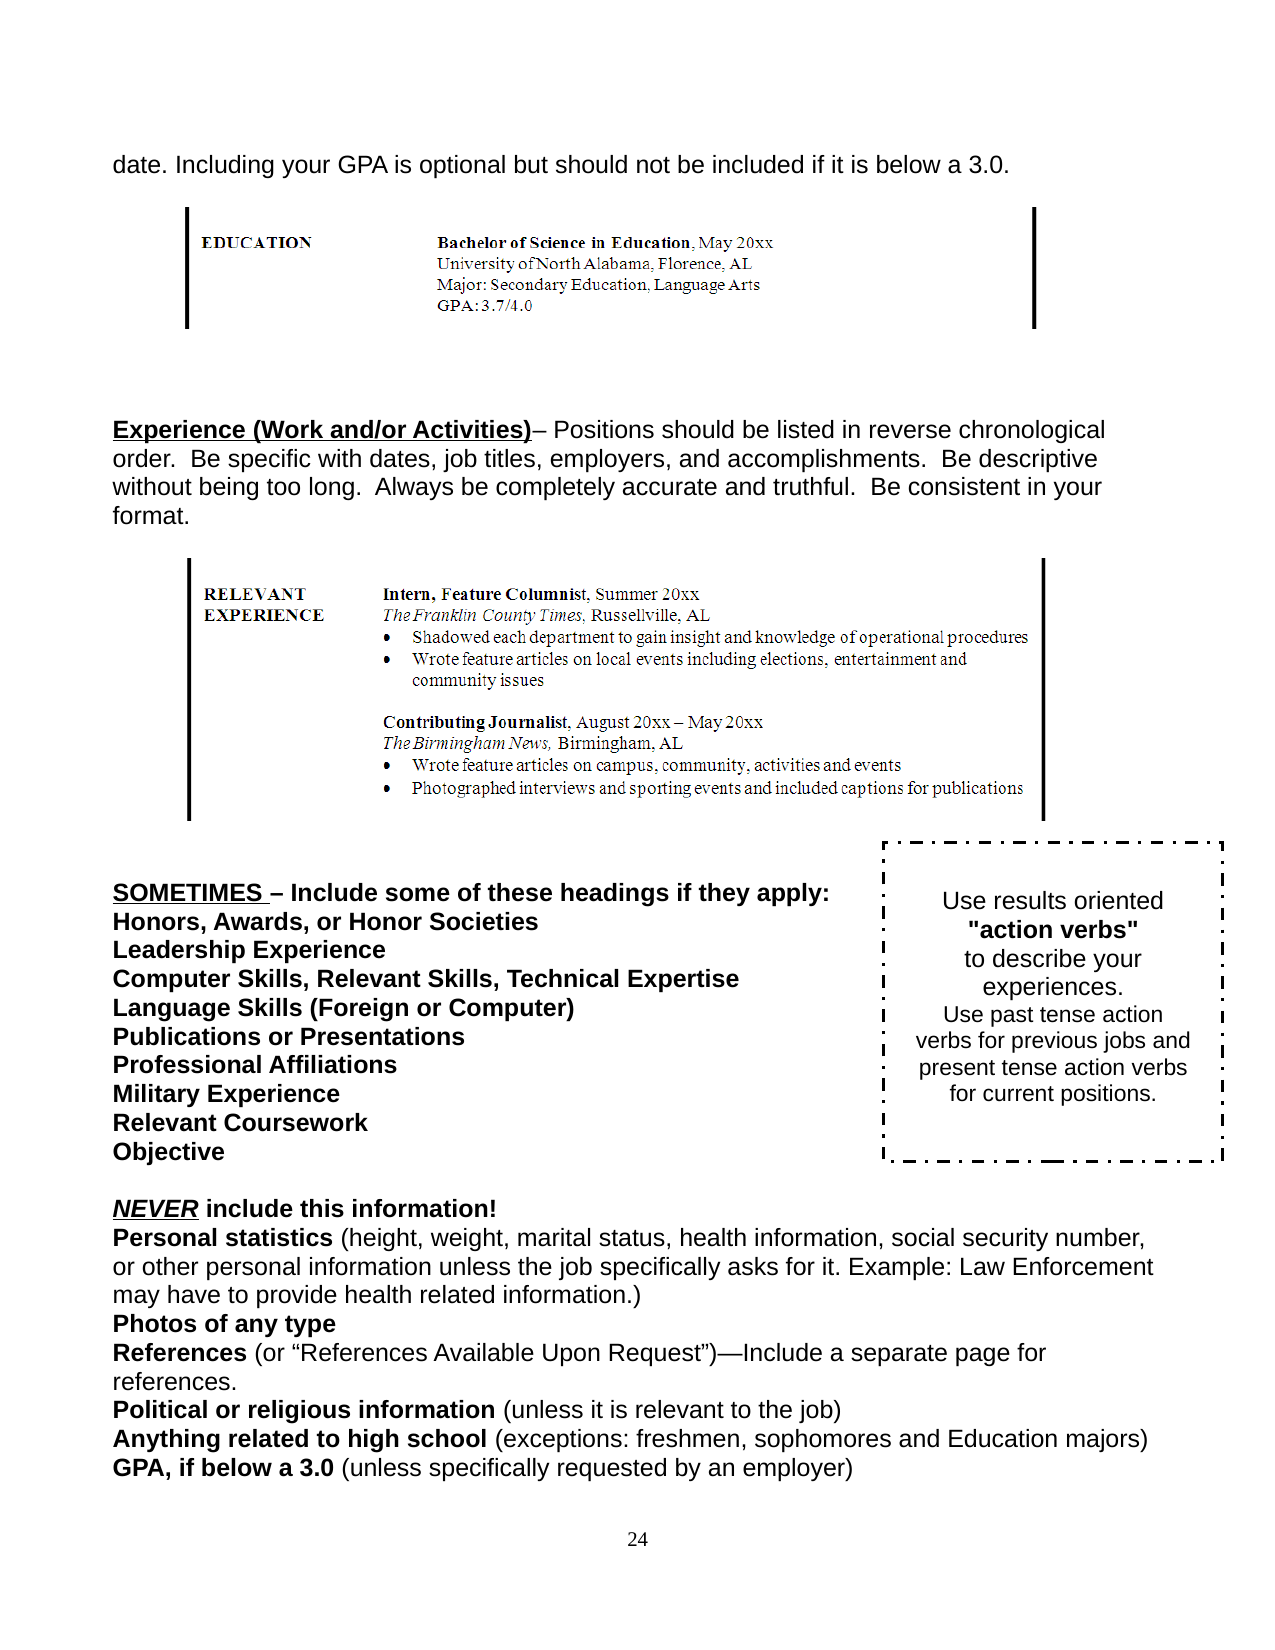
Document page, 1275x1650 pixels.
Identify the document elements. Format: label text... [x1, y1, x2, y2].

text Honors, Awards, or Honor Societies [112, 906, 883, 935]
picture [177, 558, 1102, 821]
list NEVER include this information! [112, 1194, 1162, 1223]
list SOMETIMES – Include some of these headings if they apply: [112, 878, 883, 906]
text Leadership Experience [112, 935, 883, 964]
text Computer Skills, Relevant Skills, Technical Expertise [112, 964, 883, 993]
text Anything related to high school (exceptions: freshmen, sophomores and Education majors) [112, 1424, 1162, 1453]
text GPA, if below a 3.0 (unless specifically requested by an employer) [112, 1453, 1162, 1481]
text Political or religious information (unless it is relevant to the job) [112, 1395, 1162, 1424]
text Personal statistics (height, weight, marital status, health information, social security number, or other personal information unless the job specifically asks for it. Example: Law Enforcement may have to provide health related information.) [112, 1223, 1162, 1309]
text Publications or Presentations [112, 1021, 883, 1050]
text Objective [112, 1136, 1162, 1165]
text Experience (Work and/or Activities)– Positions should be listed in reverse chronological order. Be specific with dates, job titles, employers, and accomplishments. Be descriptive without being too long. Always be completely accurate and truthful. Be consistent in your format. [112, 415, 1162, 530]
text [112, 150, 1162, 179]
text References (or “References Available Upon Request”)—Include a separate page for references. [112, 1338, 1162, 1395]
text Relevant Coursework [112, 1108, 883, 1136]
text Professional Affiliations [112, 1050, 883, 1079]
text Language Skills (Foreign or Computer) [112, 993, 883, 1021]
text Photos of any type [112, 1309, 1162, 1338]
text Military Experience [112, 1079, 883, 1108]
picture [170, 207, 1090, 329]
